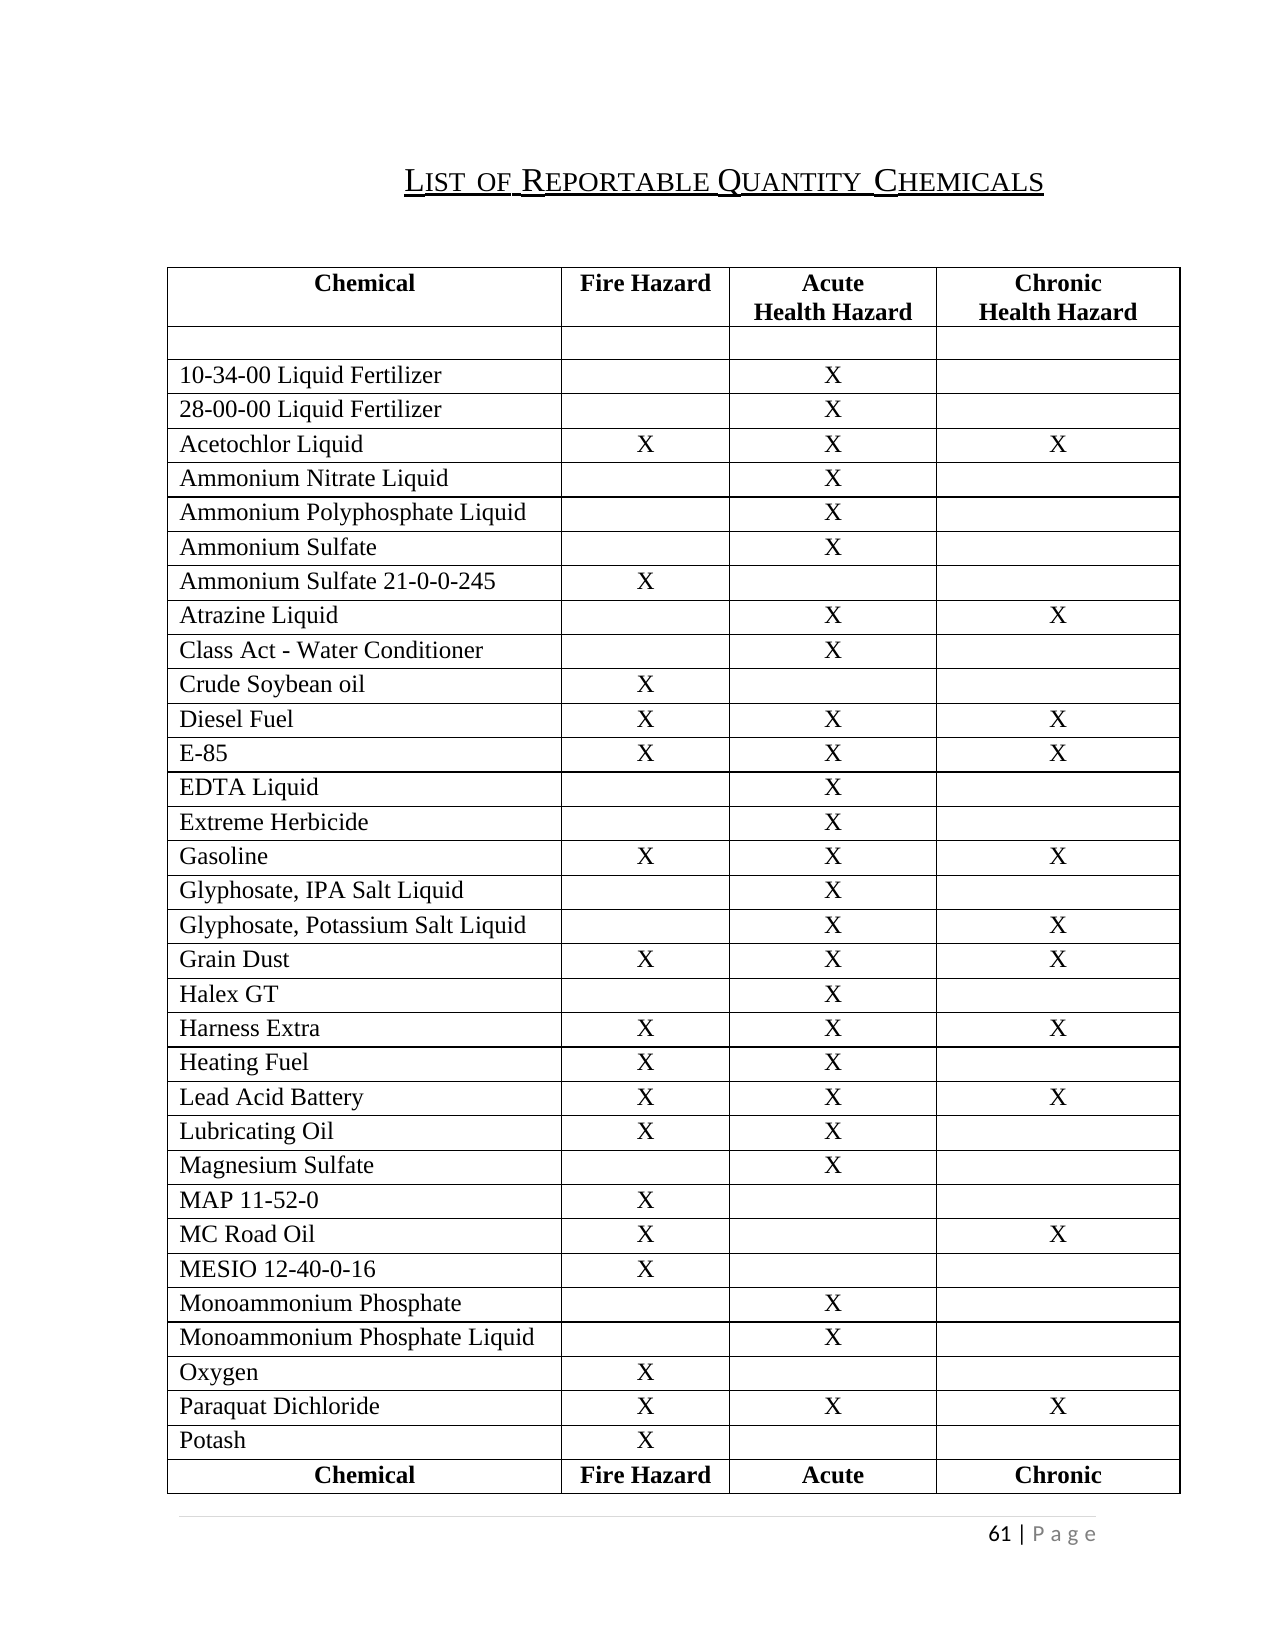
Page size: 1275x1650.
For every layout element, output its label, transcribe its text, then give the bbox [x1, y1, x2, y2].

table_cell X [937, 429, 1179, 462]
table_cell X [730, 1323, 936, 1356]
table_cell E-85 [168, 738, 561, 771]
table_cell X [562, 738, 729, 771]
table_cell [562, 876, 729, 909]
table_cell X [562, 1357, 729, 1390]
table_cell 10-34-00 Liquid Fertilizer [168, 360, 561, 393]
table_cell [562, 910, 729, 943]
table_cell [562, 1323, 729, 1356]
table_cell EDTA Liquid [168, 773, 561, 806]
table_cell 28-00-00 Liquid Fertilizer [168, 394, 561, 428]
table_cell [937, 876, 1179, 909]
table_cell X [562, 1426, 729, 1459]
table_cell X [562, 1185, 729, 1218]
table_cell [562, 807, 729, 840]
table_cell Class Act - Water Conditioner [168, 635, 561, 668]
table_cell X [937, 841, 1179, 874]
table_cell Extreme Herbicide [168, 807, 561, 840]
table_cell [937, 566, 1179, 599]
table_cell X [730, 1048, 936, 1081]
table_cell X [562, 1219, 729, 1253]
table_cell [937, 1460, 1179, 1493]
table_cell X [730, 601, 936, 634]
table_cell [562, 498, 729, 531]
table_cell Lead Acid Battery [168, 1082, 561, 1115]
table_cell [730, 1185, 936, 1218]
table_header Fire Hazard [562, 268, 729, 326]
table_cell X [730, 738, 936, 771]
table_cell X [937, 704, 1179, 737]
table_cell [562, 1288, 729, 1321]
table_cell X [562, 1391, 729, 1424]
table_cell [937, 669, 1179, 703]
table_cell Diesel Fuel [168, 704, 561, 737]
table_cell [562, 327, 729, 359]
table_cell X [730, 773, 936, 806]
table_cell Fire Hazard [562, 1460, 729, 1493]
table_cell X [937, 601, 1179, 634]
table_cell Oxygen [168, 1357, 561, 1390]
text LIST OF REPORTABLE QUANTITY CHEMICALS [404, 160, 1098, 198]
table_cell X [562, 944, 729, 978]
table_cell [168, 327, 561, 359]
table_cell MAP 11-52-0 [168, 1185, 561, 1218]
table_cell Grain Dust [168, 944, 561, 978]
table_cell [730, 566, 936, 599]
table_cell MC Road Oil [168, 1219, 561, 1253]
table_cell X [730, 394, 936, 428]
table_cell X [937, 1082, 1179, 1115]
table_cell X [562, 566, 729, 599]
table_cell [937, 1254, 1179, 1287]
table_cell X [730, 979, 936, 1012]
table_cell [730, 1357, 936, 1390]
table_cell Crude Soybean oil [168, 669, 561, 703]
table_cell [562, 601, 729, 634]
table_header Acute Health Hazard [730, 268, 936, 326]
table_cell X [730, 498, 936, 531]
table_cell X [562, 841, 729, 874]
table_header Chemical [168, 268, 561, 326]
table_cell Glyphosate, IPA Salt Liquid [168, 876, 561, 909]
table_cell X [730, 1391, 936, 1424]
table_cell X [730, 704, 936, 737]
table_cell X [730, 876, 936, 909]
table_cell Ammonium Polyphosphate Liquid [168, 498, 561, 531]
table_cell Harness Extra [168, 1013, 561, 1046]
table_cell X [562, 1116, 729, 1149]
table_cell X [937, 1391, 1179, 1424]
table_cell X [562, 429, 729, 462]
table_cell [562, 979, 729, 1012]
table_cell X [562, 704, 729, 737]
table_cell X [730, 1116, 936, 1149]
table_cell [937, 1426, 1179, 1459]
table_cell [937, 394, 1179, 428]
table_cell [562, 463, 729, 496]
table_cell [937, 979, 1179, 1012]
table_cell Paraquat Dichloride [168, 1391, 561, 1424]
table_cell Atrazine Liquid [168, 601, 561, 634]
table_cell [730, 1426, 936, 1459]
table_cell Acetochlor Liquid [168, 429, 561, 462]
table_cell [937, 463, 1179, 496]
table_cell X [730, 1288, 936, 1321]
table_cell [730, 327, 936, 359]
table_cell X [730, 807, 936, 840]
table_cell [562, 773, 729, 806]
table_cell [562, 394, 729, 428]
table_cell Monoammonium Phosphate Liquid [168, 1323, 561, 1356]
table_cell Lubricating Oil [168, 1116, 561, 1149]
table_cell X [730, 944, 936, 978]
table_cell Magnesium Sulfate [168, 1151, 561, 1184]
table_cell [937, 327, 1179, 359]
table_cell [937, 360, 1179, 393]
table_cell X [562, 669, 729, 703]
table_cell Ammonium Sulfate 21-0-0-245 [168, 566, 561, 599]
table_cell [937, 807, 1179, 840]
table_cell [937, 635, 1179, 668]
table_cell X [730, 463, 936, 496]
table_cell X [937, 1219, 1179, 1253]
table_cell Halex GT [168, 979, 561, 1012]
table_cell X [937, 944, 1179, 978]
table_cell [937, 498, 1179, 531]
table_cell Ammonium Sulfate [168, 532, 561, 565]
table_cell [562, 1151, 729, 1184]
table_cell X [730, 910, 936, 943]
table_cell Acute Health Hazard [730, 1460, 936, 1493]
table_cell Monoammonium Phosphate [168, 1288, 561, 1321]
table_cell X [562, 1082, 729, 1115]
table_cell X [730, 841, 936, 874]
table_cell Ammonium Nitrate Liquid [168, 463, 561, 496]
table_cell [937, 773, 1179, 806]
table_cell X [730, 532, 936, 565]
table_cell X [562, 1048, 729, 1081]
table_cell [937, 1151, 1179, 1184]
table_cell Potash [168, 1426, 561, 1459]
table_cell X [562, 1013, 729, 1046]
table_cell [562, 360, 729, 393]
table_cell MESIO 12-40-0-16 [168, 1254, 561, 1287]
table_cell [562, 532, 729, 565]
table_header Chronic Health Hazard [937, 268, 1179, 326]
table_cell [937, 532, 1179, 565]
table_cell [937, 1116, 1179, 1149]
table_cell X [937, 910, 1179, 943]
table_cell Glyphosate, Potassium Salt Liquid [168, 910, 561, 943]
table_cell [937, 1288, 1179, 1321]
table_cell [730, 1219, 936, 1253]
table_cell [937, 1185, 1179, 1218]
table_cell Gasoline [168, 841, 561, 874]
table_cell [937, 1048, 1179, 1081]
table_cell Heating Fuel [168, 1048, 561, 1081]
table_cell X [937, 738, 1179, 771]
table_cell X [730, 635, 936, 668]
table_cell X [730, 429, 936, 462]
table_cell Chemical [168, 1460, 561, 1493]
table_cell X [730, 1082, 936, 1115]
table_cell X [562, 1254, 729, 1287]
table_cell X [730, 1151, 936, 1184]
table_cell X [937, 1013, 1179, 1046]
table_cell [937, 1357, 1179, 1390]
table_cell [562, 635, 729, 668]
table_cell [937, 1323, 1179, 1356]
table_cell X [730, 360, 936, 393]
table_cell [730, 669, 936, 703]
table_cell [730, 1254, 936, 1287]
table_cell X [730, 1013, 936, 1046]
